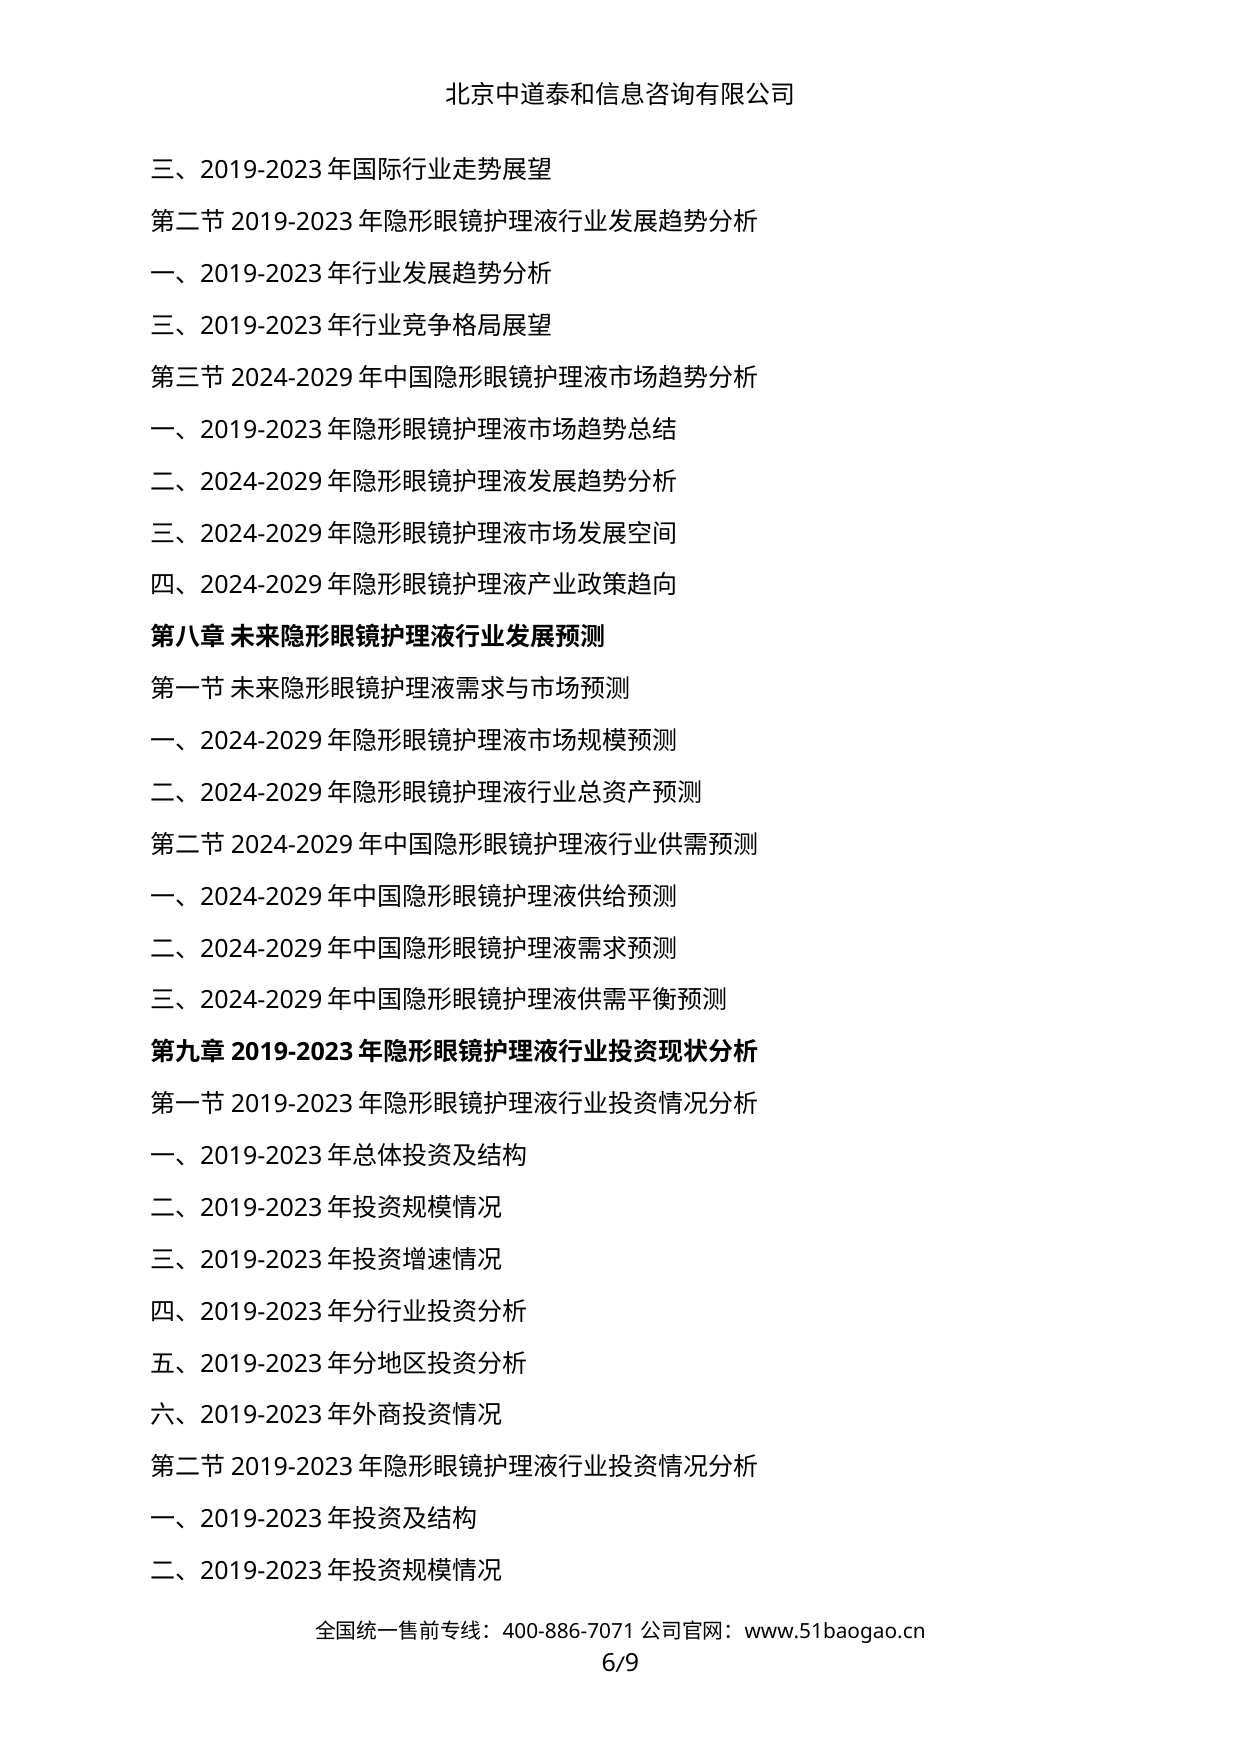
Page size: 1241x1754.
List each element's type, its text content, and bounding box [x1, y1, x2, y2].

text 三、2019-2023年国际行业走势展望 [150, 150, 1090, 186]
text 二、2019-2023年投资规模情况 [150, 1187, 1090, 1224]
text 五、2019-2023年分地区投资分析 [150, 1343, 1090, 1379]
text 一、2024-2029年中国隐形眼镜护理液供给预测 [150, 876, 1090, 912]
text 四、2024-2029年隐形眼镜护理液产业政策趋向 [150, 565, 1090, 601]
text 三、2024-2029年中国隐形眼镜护理液供需平衡预测 [150, 980, 1090, 1016]
text 第三节 2024-2029年中国隐形眼镜护理液市场趋势分析 [150, 357, 1090, 394]
text 二、2024-2029年隐形眼镜护理液发展趋势分析 [150, 461, 1090, 497]
text 三、2019-2023年行业竞争格局展望 [150, 306, 1090, 342]
text 一、2024-2029年隐形眼镜护理液市场规模预测 [150, 721, 1090, 757]
text 一、2019-2023年投资及结构 [150, 1499, 1090, 1535]
text 三、2024-2029年隐形眼镜护理液市场发展空间 [150, 513, 1090, 549]
text 第八章 未来隐形眼镜护理液行业发展预测 [150, 617, 1090, 653]
text 六、2019-2023年外商投资情况 [150, 1395, 1090, 1431]
text 二、2019-2023年投资规模情况 [150, 1551, 1090, 1587]
text 第二节 2019-2023年隐形眼镜护理液行业投资情况分析 [150, 1447, 1090, 1483]
text 第一节 未来隐形眼镜护理液需求与市场预测 [150, 669, 1090, 705]
text 一、2019-2023年隐形眼镜护理液市场趋势总结 [150, 409, 1090, 446]
text 一、2019-2023年行业发展趋势分析 [150, 254, 1090, 290]
text 二、2024-2029年隐形眼镜护理液行业总资产预测 [150, 772, 1090, 809]
text 二、2024-2029年中国隐形眼镜护理液需求预测 [150, 928, 1090, 964]
text 一、2019-2023年总体投资及结构 [150, 1136, 1090, 1172]
text 第九章 2019-2023年隐形眼镜护理液行业投资现状分析 [150, 1032, 1090, 1068]
text 第二节 2024-2029年中国隐形眼镜护理液行业供需预测 [150, 824, 1090, 861]
text 第一节 2019-2023年隐形眼镜护理液行业投资情况分析 [150, 1084, 1090, 1120]
text 四、2019-2023年分行业投资分析 [150, 1291, 1090, 1327]
text 第二节 2019-2023年隐形眼镜护理液行业发展趋势分析 [150, 202, 1090, 238]
text 三、2019-2023年投资增速情况 [150, 1239, 1090, 1276]
